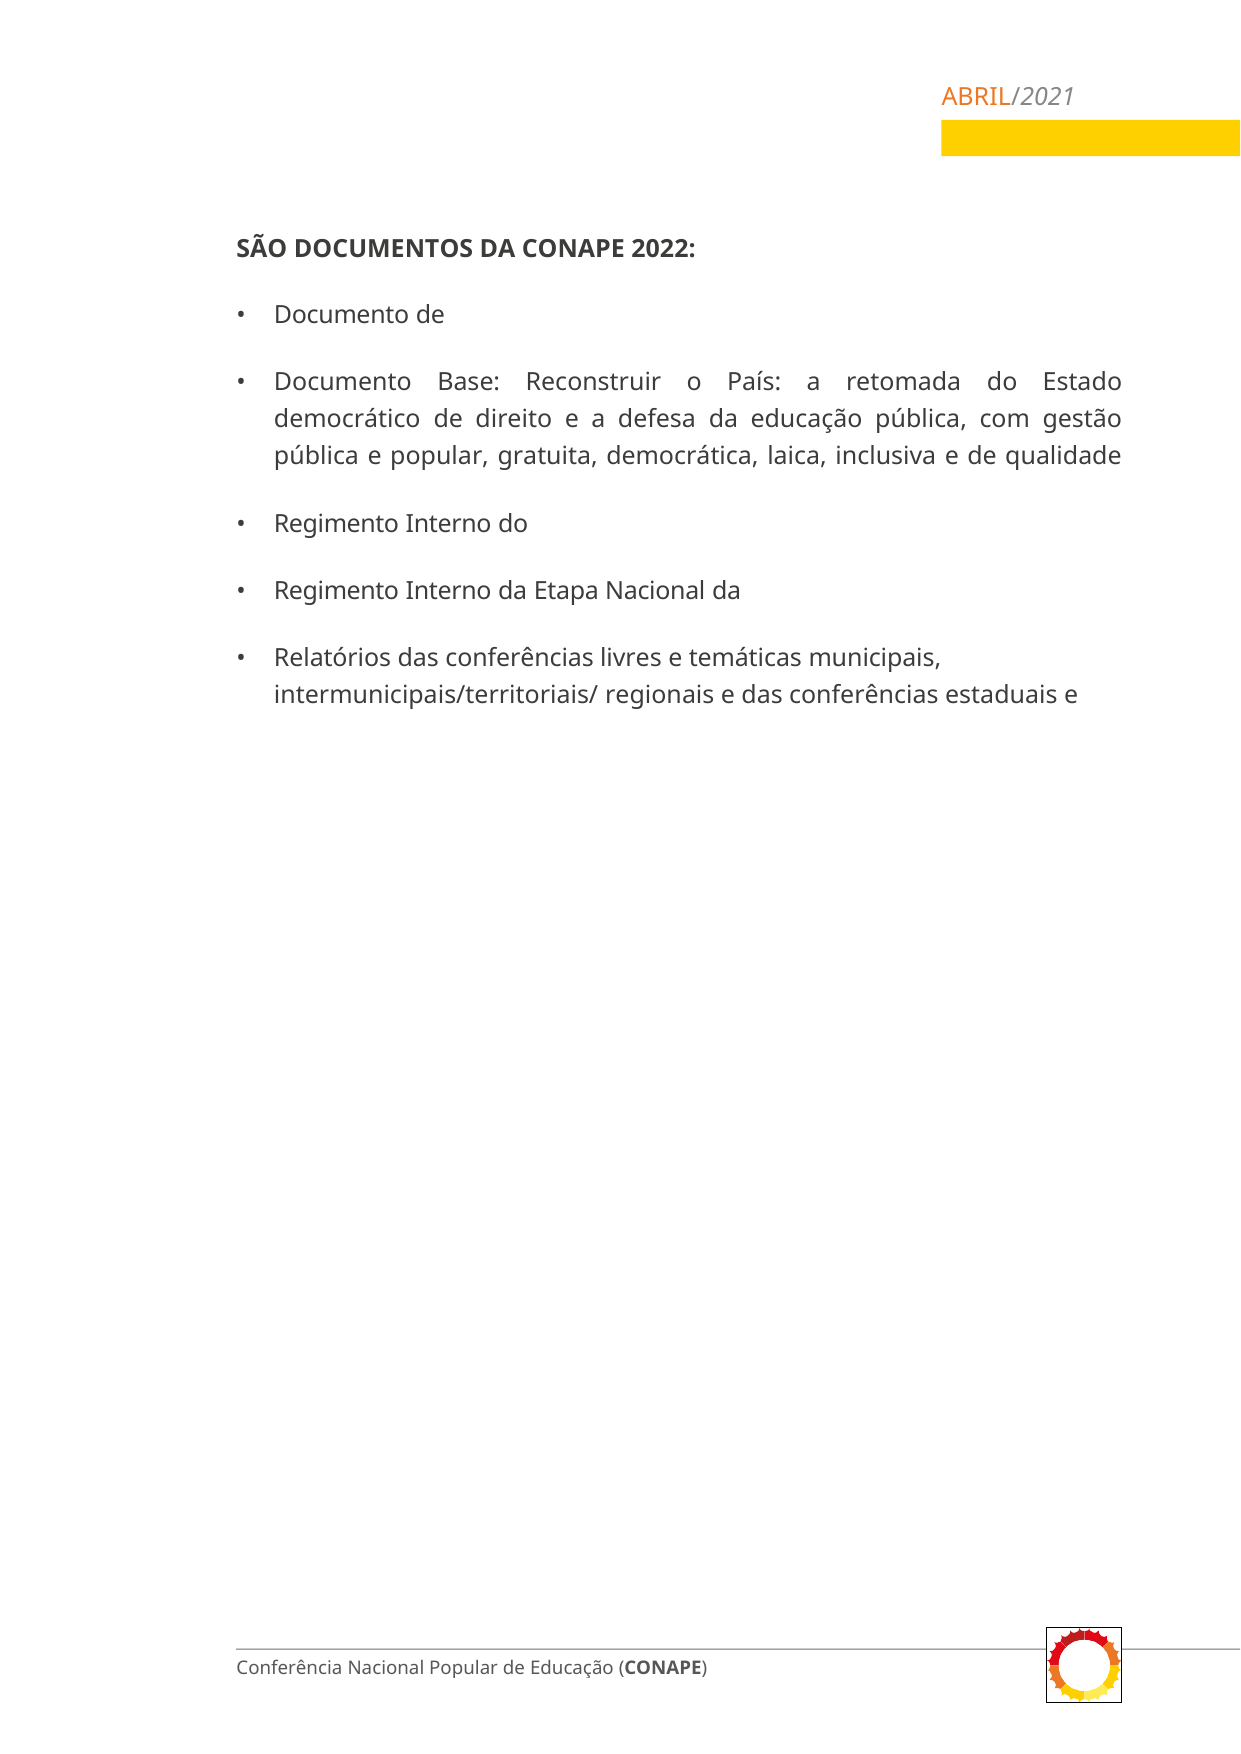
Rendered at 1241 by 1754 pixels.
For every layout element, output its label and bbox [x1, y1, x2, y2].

picture [1047, 1628, 1121, 1702]
